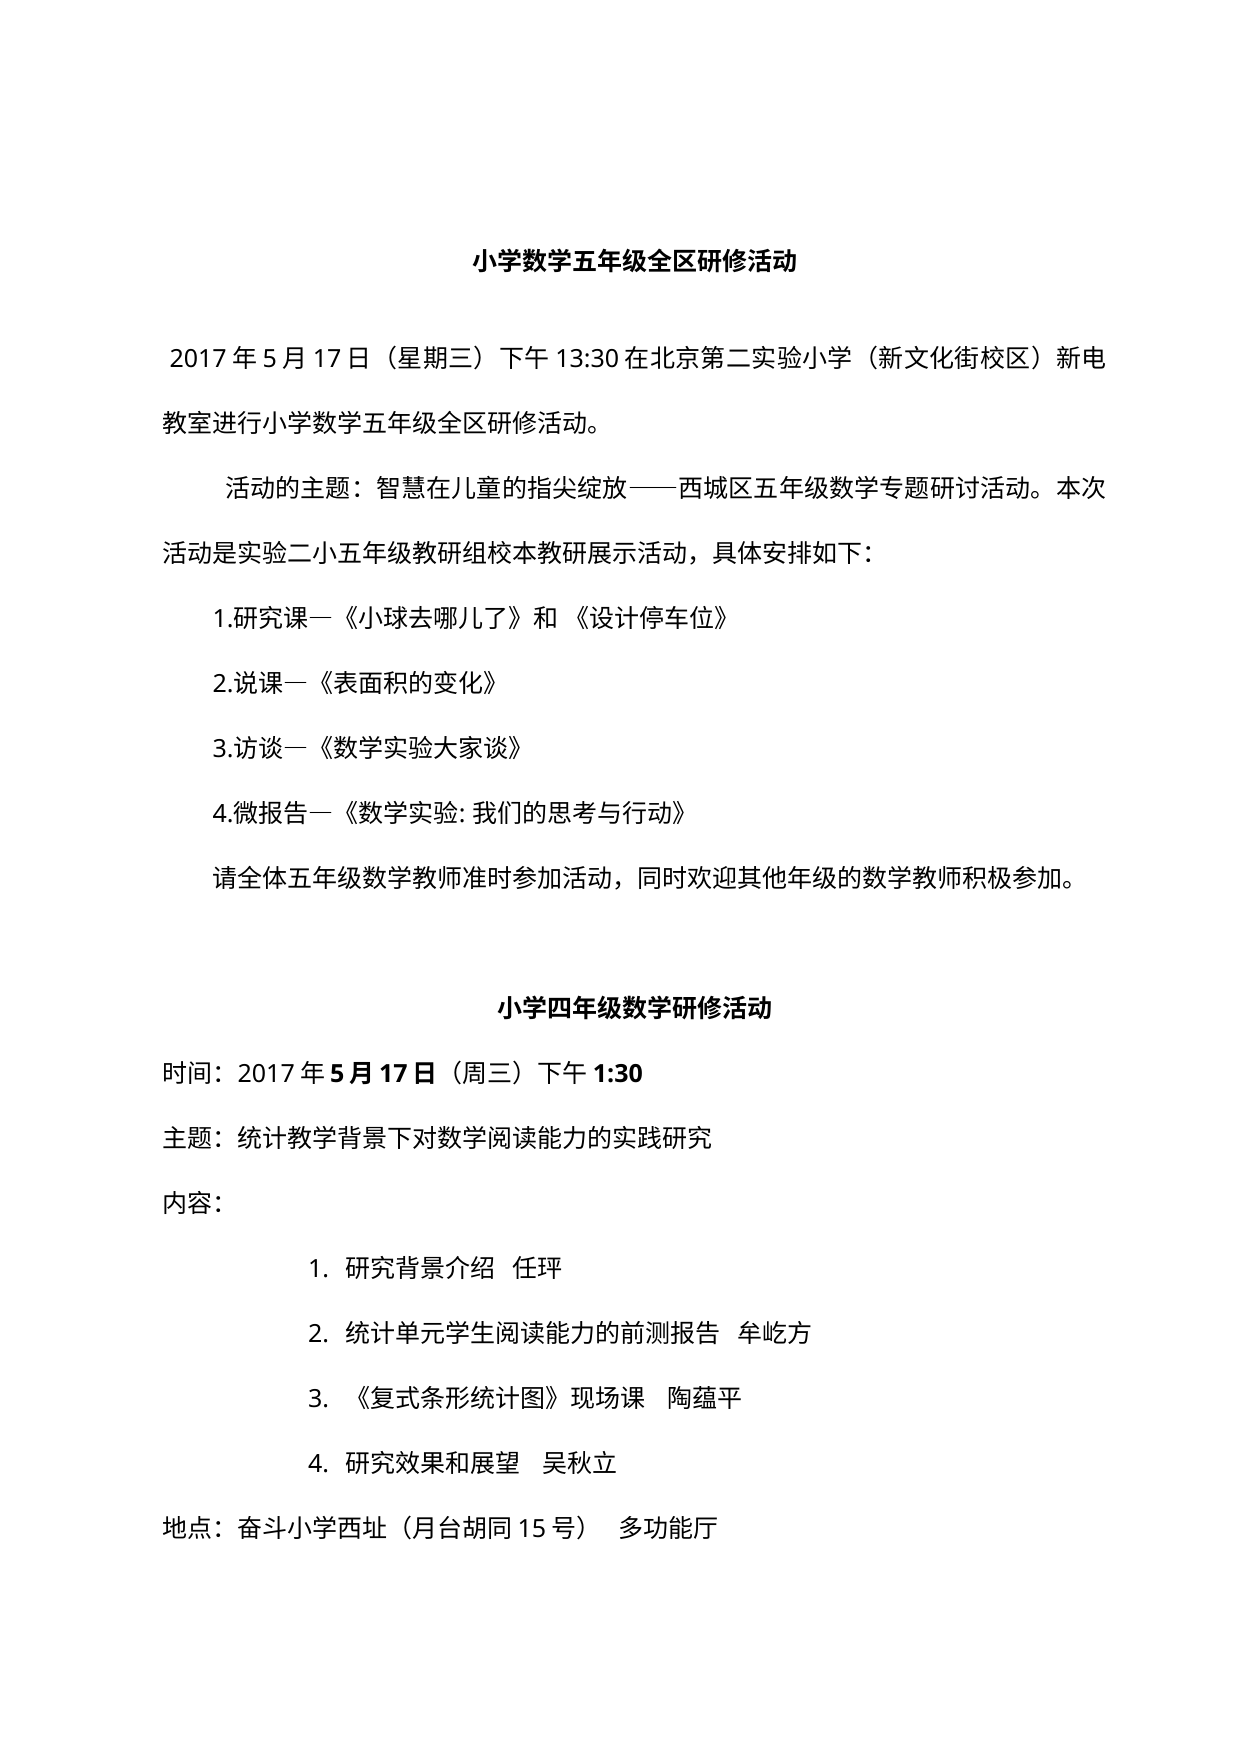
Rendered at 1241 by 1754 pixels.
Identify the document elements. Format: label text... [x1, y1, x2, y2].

text 小学四年级数学研修活动 [162, 974, 1107, 1039]
text 1.研究课—《小球去哪儿了》和 《设计停车位》 [162, 584, 1107, 649]
text 请全体五年级数学教师准时参加活动，同时欢迎其他年级的数学教师积极参加。 [162, 844, 1107, 909]
text 主题：统计教学背景下对数学阅读能力的实践研究 [162, 1104, 1107, 1169]
text 地点：奋斗小学西址（月台胡同15号） 多功能厅 [162, 1494, 1107, 1559]
text 内容： [162, 1169, 1107, 1234]
text 时间：2017年5月17日（周三）下午1:30 [162, 1039, 1107, 1104]
list 研究效果和展望 吴秋立 [308, 1429, 1107, 1494]
text 2017年5月17日（星期三）下午13:30在北京第二实验小学（新文化街校区）新电教室进行小学数学五年级全区研修活动。 [162, 324, 1107, 454]
text 4.微报告—《数学实验: 我们的思考与行动》 [162, 779, 1107, 844]
text 活动的主题：智慧在儿童的指尖绽放——西城区五年级数学专题研讨活动。本次活动是实验二小五年级教研组校本教研展示活动，具体安排如下： [162, 454, 1107, 584]
text 小学数学五年级全区研修活动 [162, 227, 1107, 292]
list 统计单元学生阅读能力的前测报告 牟屹方 [308, 1299, 1107, 1364]
list 《复式条形统计图》现场课 陶蕴平 [308, 1364, 1107, 1429]
text 3.访谈—《数学实验大家谈》 [162, 714, 1107, 779]
list 研究背景介绍 任玶 [308, 1234, 1107, 1299]
text 2.说课—《表面积的变化》 [162, 649, 1107, 714]
